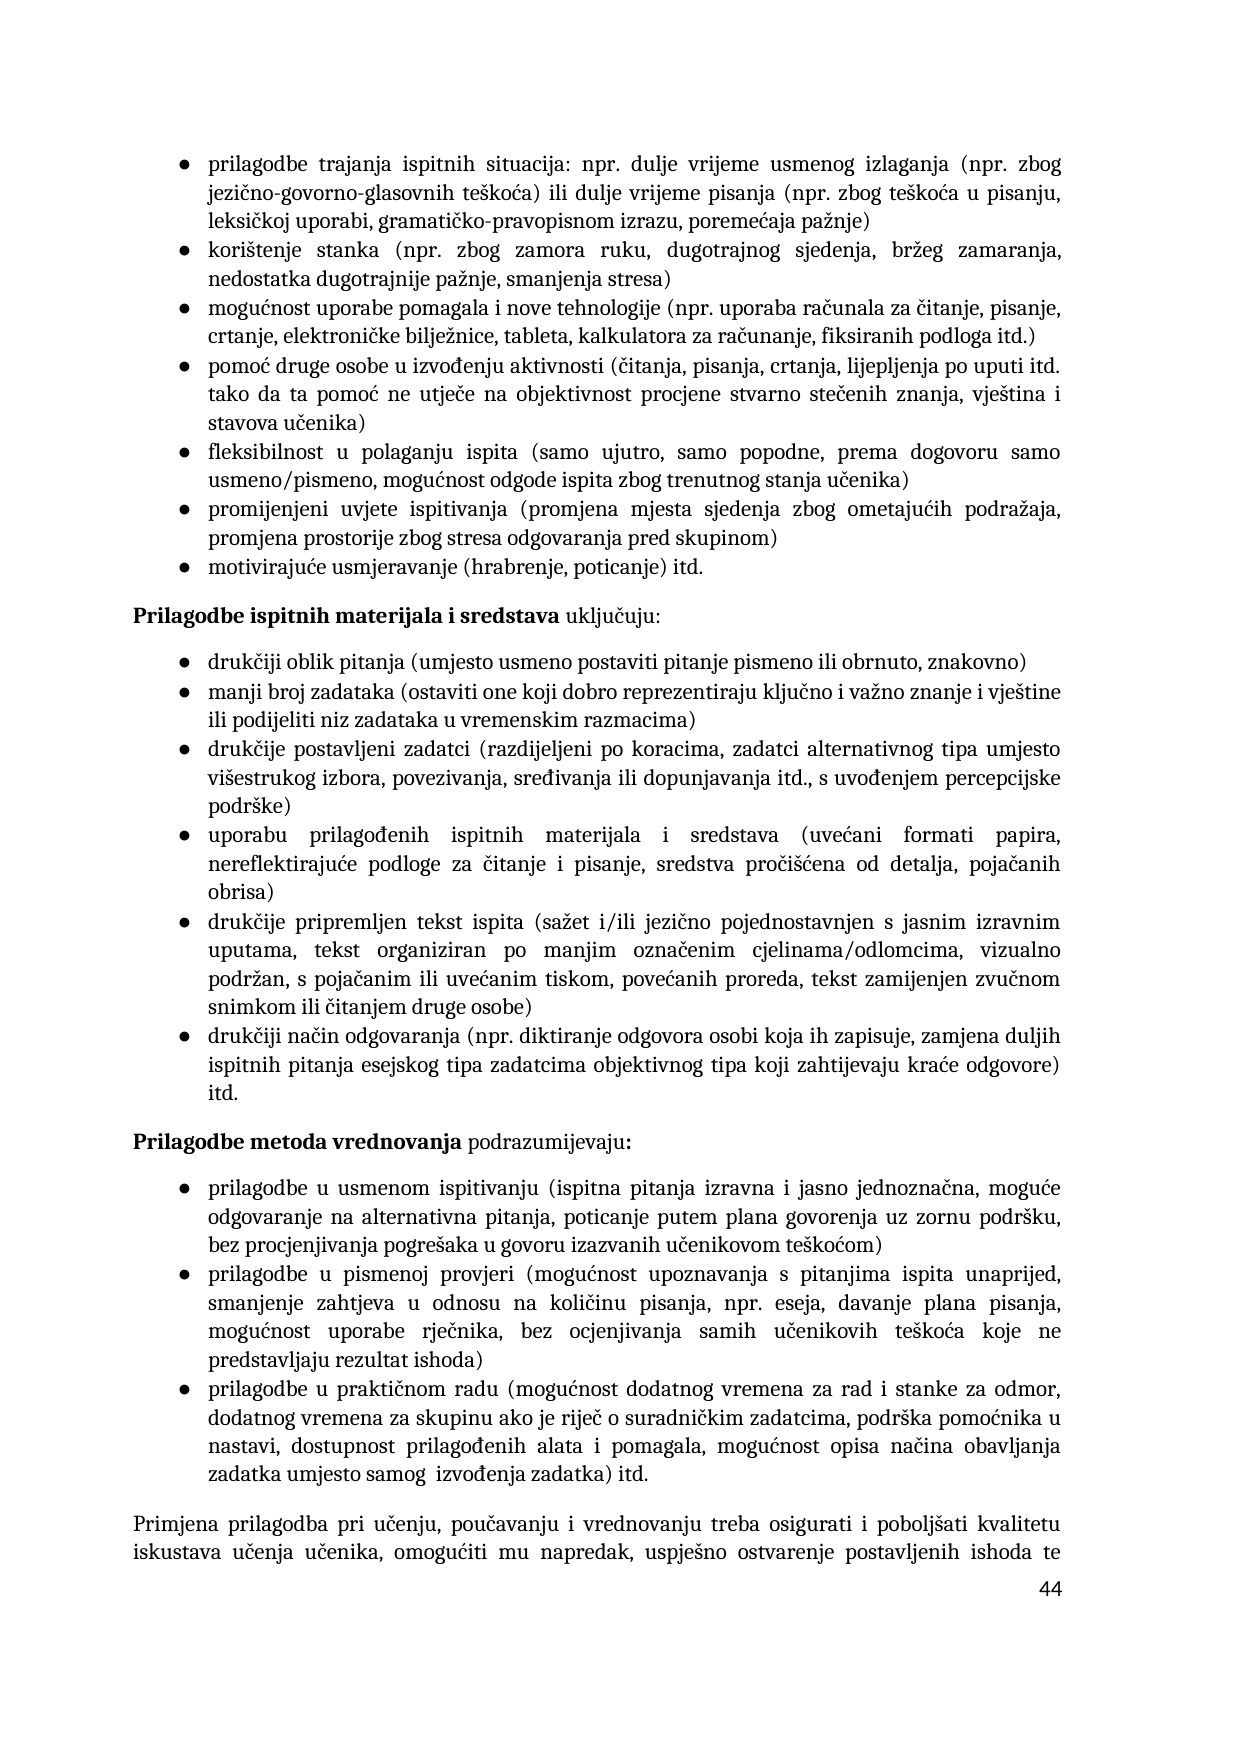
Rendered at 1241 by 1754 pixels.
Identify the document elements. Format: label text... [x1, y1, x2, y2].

list prilagodbe u praktičnom radu (mogućnost dodatnog vremena za rad i stanke za odmor, dodatnog vremena za skupinu ako je riječ o suradničkim zadatcima, podrška pomoćnika u nastavi, dostupnost prilagođenih alata i pomagala, mogućnost opisa načina obavljanja zadatka umjesto samog izvođenja zadatka) itd. [177, 1375, 1062, 1487]
list mogućnost uporabe pomagala i nove tehnologije (npr. uporaba računala za čitanje, pisanje, crtanje, elektroničke bilježnice, tableta, kalkulatora za računanje, fiksiranih podloga itd.) [177, 294, 1062, 349]
list fleksibilnost u polaganju ispita (samo ujutro, samo popodne, prema dogovoru samo usmeno/pismeno, mogućnost odgode ispita zbog trenutnog stanja učenika) [177, 438, 1062, 493]
list drukčije postavljeni zadatci (razdijeljeni po koracima, zadatci alternativnog tipa umjesto višestrukog izbora, povezivanja, sređivanja ili dopunjavanja itd., s uvođenjem percepcijske podrške) [177, 735, 1062, 819]
list drukčiji način odgovaranja (npr. diktiranje odgovora osobi koja ih zapisuje, zamjena duljih ispitnih pitanja esejskog tipa zadatcima objektivnog tipa koji zahtijevaju kraće odgovore) itd. [177, 1022, 1062, 1106]
list prilagodbe u pismenoj provjeri (mogućnost upoznavanja s pitanjima ispita unaprijed, smanjenje zahtjeva u odnosu na količinu pisanja, npr. eseja, davanje plana pisanja, mogućnost uporabe rječnika, bez ocjenjivanja samih učenikovih teškoća koje ne predstavljaju rezultat ishoda) [177, 1260, 1062, 1373]
list korištenje stanka (npr. zbog zamora ruku, dugotrajnog sjedenja, bržeg zamaranja, nedostatka dugotrajnije pažnje, smanjenja stresa) [177, 236, 1062, 292]
list pomoć druge osobe u izvođenju aktivnosti (čitanja, pisanja, crtanja, lijepljenja po uputi itd. tako da ta pomoć ne utječe na objektivnost procjene stvarno stečenih znanja, vještina i stavova učenika) [177, 352, 1062, 436]
list uporabu prilagođenih ispitnih materijala i sredstava (uvećani formati papira, nereflektirajuće podloge za čitanje i pisanje, sredstva pročišćena od detalja, pojačanih obrisa) [177, 821, 1062, 906]
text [133, 1510, 1062, 1565]
list promijenjeni uvjete ispitivanja (promjena mjesta sjedenja zbog ometajućih podražaja, promjena prostorije zbog stresa odgovaranja pred skupinom) [177, 495, 1062, 551]
list motivirajuće usmjeravanje (hrabrenje, poticanje) itd. [177, 553, 1062, 580]
list drukčije pripremljen tekst ispita (sažet i/ili jezično pojednostavnjen s jasnim izravnim uputama, tekst organiziran po manjim označenim cjelinama/odlomcima, vizualno podržan, s pojačanim ili uvećanim tiskom, povećanih proreda, tekst zamijenjen zvučnom snimkom ili čitanjem druge osobe) [177, 908, 1062, 1020]
list prilagodbe trajanja ispitnih situacija: npr. dulje vrijeme usmenog izlaganja (npr. zbog jezično-govorno-glasovnih teškoća) ili dulje vrijeme pisanja (npr. zbog teškoća u pisanju, leksičkoj uporabi, gramatičko-pravopisnom izrazu, poremećaja pažnje) [177, 150, 1062, 234]
text Prilagodbe ispitnih materijala i sredstava uključuju: [133, 603, 1062, 629]
list drukčiji oblik pitanja (umjesto usmeno postaviti pitanje pismeno ili obrnuto, znakovno) [177, 648, 1062, 676]
list manji broj zadataka (ostaviti one koji dobro reprezentiraju ključno i važno znanje i vještine ili podijeliti niz zadataka u vremenskim razmacima) [177, 678, 1062, 733]
list prilagodbe u usmenom ispitivanju (ispitna pitanja izravna i jasno jednoznačna, moguće odgovaranje na alternativna pitanja, poticanje putem plana govorenja uz zornu podršku, bez procjenjivanja pogrešaka u govoru izazvanih učenikovom teškoćom) [177, 1174, 1062, 1258]
text Prilagodbe metoda vrednovanja podrazumijevaju: [133, 1129, 1062, 1156]
